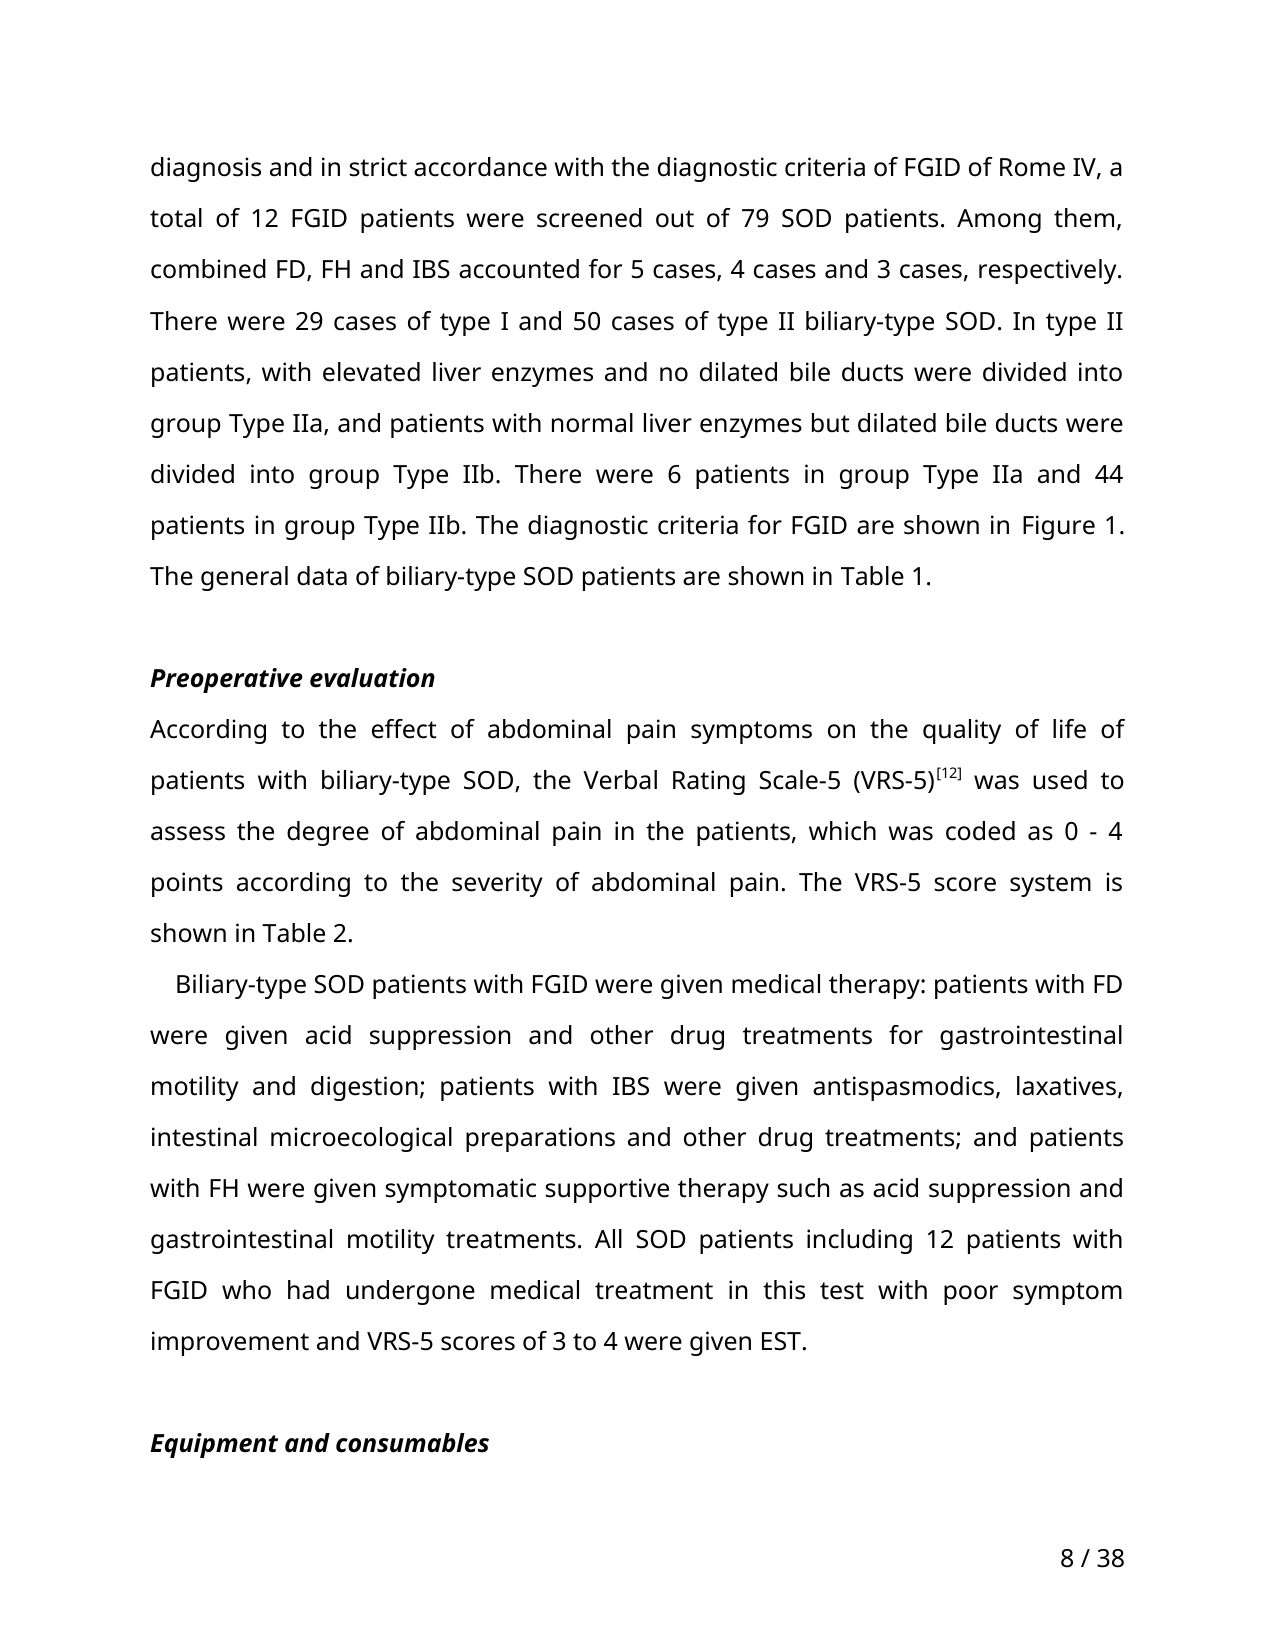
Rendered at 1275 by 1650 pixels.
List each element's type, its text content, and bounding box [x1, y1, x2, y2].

text Biliary-type SOD patients with FGID were given medical therapy: patients with FD were given acid suppression and other drug treatments for gastrointestinal motility and digestion; patients with IBS were given antispasmodics, laxatives, intestinal microecological preparations and other drug treatments; and patients with FH were given symptomatic supportive therapy such as acid suppression and gastrointestinal motility treatments. All SOD patients including 12 patients with FGID who had undergone medical treatment in this test with poor symptom improvement and VRS-5 scores of 3 to 4 were given EST. [150, 967, 1125, 1358]
text Preoperative evaluation [150, 660, 1125, 694]
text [150, 150, 1125, 592]
text According to the effect of abdominal pain symptoms on the quality of life of patients with biliary-type SOD, the Verbal Rating Scale-5 (VRS-5)[12] was used to assess the degree of abdominal pain in the patients, which was coded as 0 - 4 points according to the severity of abdominal pain. The VRS-5 score system is shown in Table 2. [150, 711, 1125, 950]
text Equipment and consumables [150, 1426, 1125, 1460]
